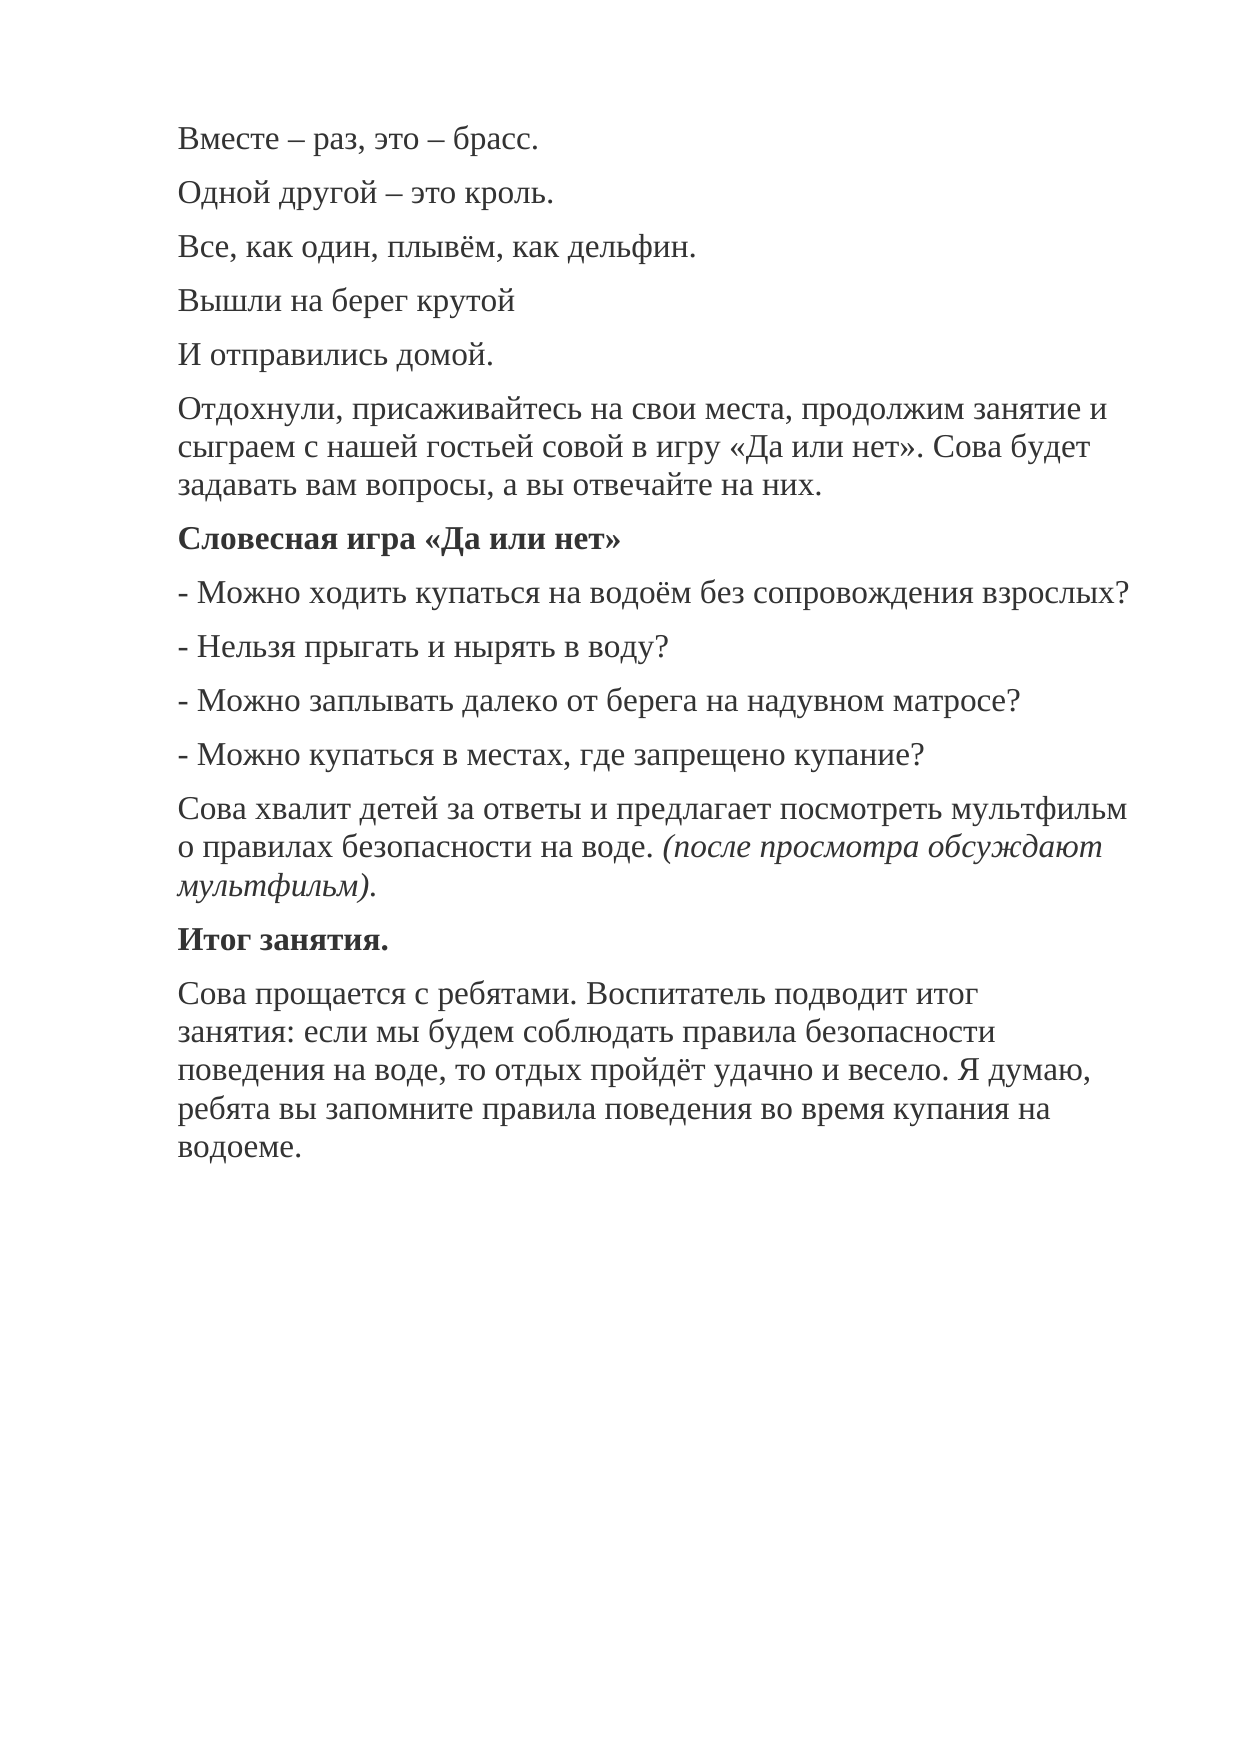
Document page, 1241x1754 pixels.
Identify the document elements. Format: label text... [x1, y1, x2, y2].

text Сова прощается с ребятами. Воспитатель подводит итог занятия: если мы будем соблюдать правила безопасности поведения на воде, то отдых пройдёт удачно и весело. Я думаю, ребята вы запомните правила поведения во время купания на водоеме. [177, 973, 1152, 1164]
text - Можно ходить купаться на водоём без сопровождения взрослых? [177, 572, 1152, 611]
text Итог занятия. [177, 919, 1152, 957]
text - Нельзя прыгать и нырять в воду? [177, 626, 1152, 665]
text Вышли на берег крутой [177, 280, 1152, 318]
text Вместе – раз, это – брасс. [177, 118, 1152, 156]
text Сова хвалит детей за ответы и предлагает посмотреть мультфильм о правилах безопасности на воде. (после просмотра обсуждают мультфильм). [177, 788, 1152, 903]
text И отправились домой. [177, 334, 1152, 372]
text Одной другой – это кроль. [177, 172, 1152, 210]
text - Можно заплывать далеко от берега на надувном матросе? [177, 680, 1152, 719]
text Словесная игра «Да или нет» [177, 518, 1152, 557]
text Отдохнули, присаживайтесь на свои места, продолжим занятие и сыграем с нашей гостьей совой в игру «Да или нет». Сова будет задавать вам вопросы, а вы отвечайте на них. [177, 388, 1152, 503]
text Все, как один, плывём, как дельфин. [177, 226, 1152, 264]
text - Можно купаться в местах, где запрещено купание? [177, 734, 1152, 773]
